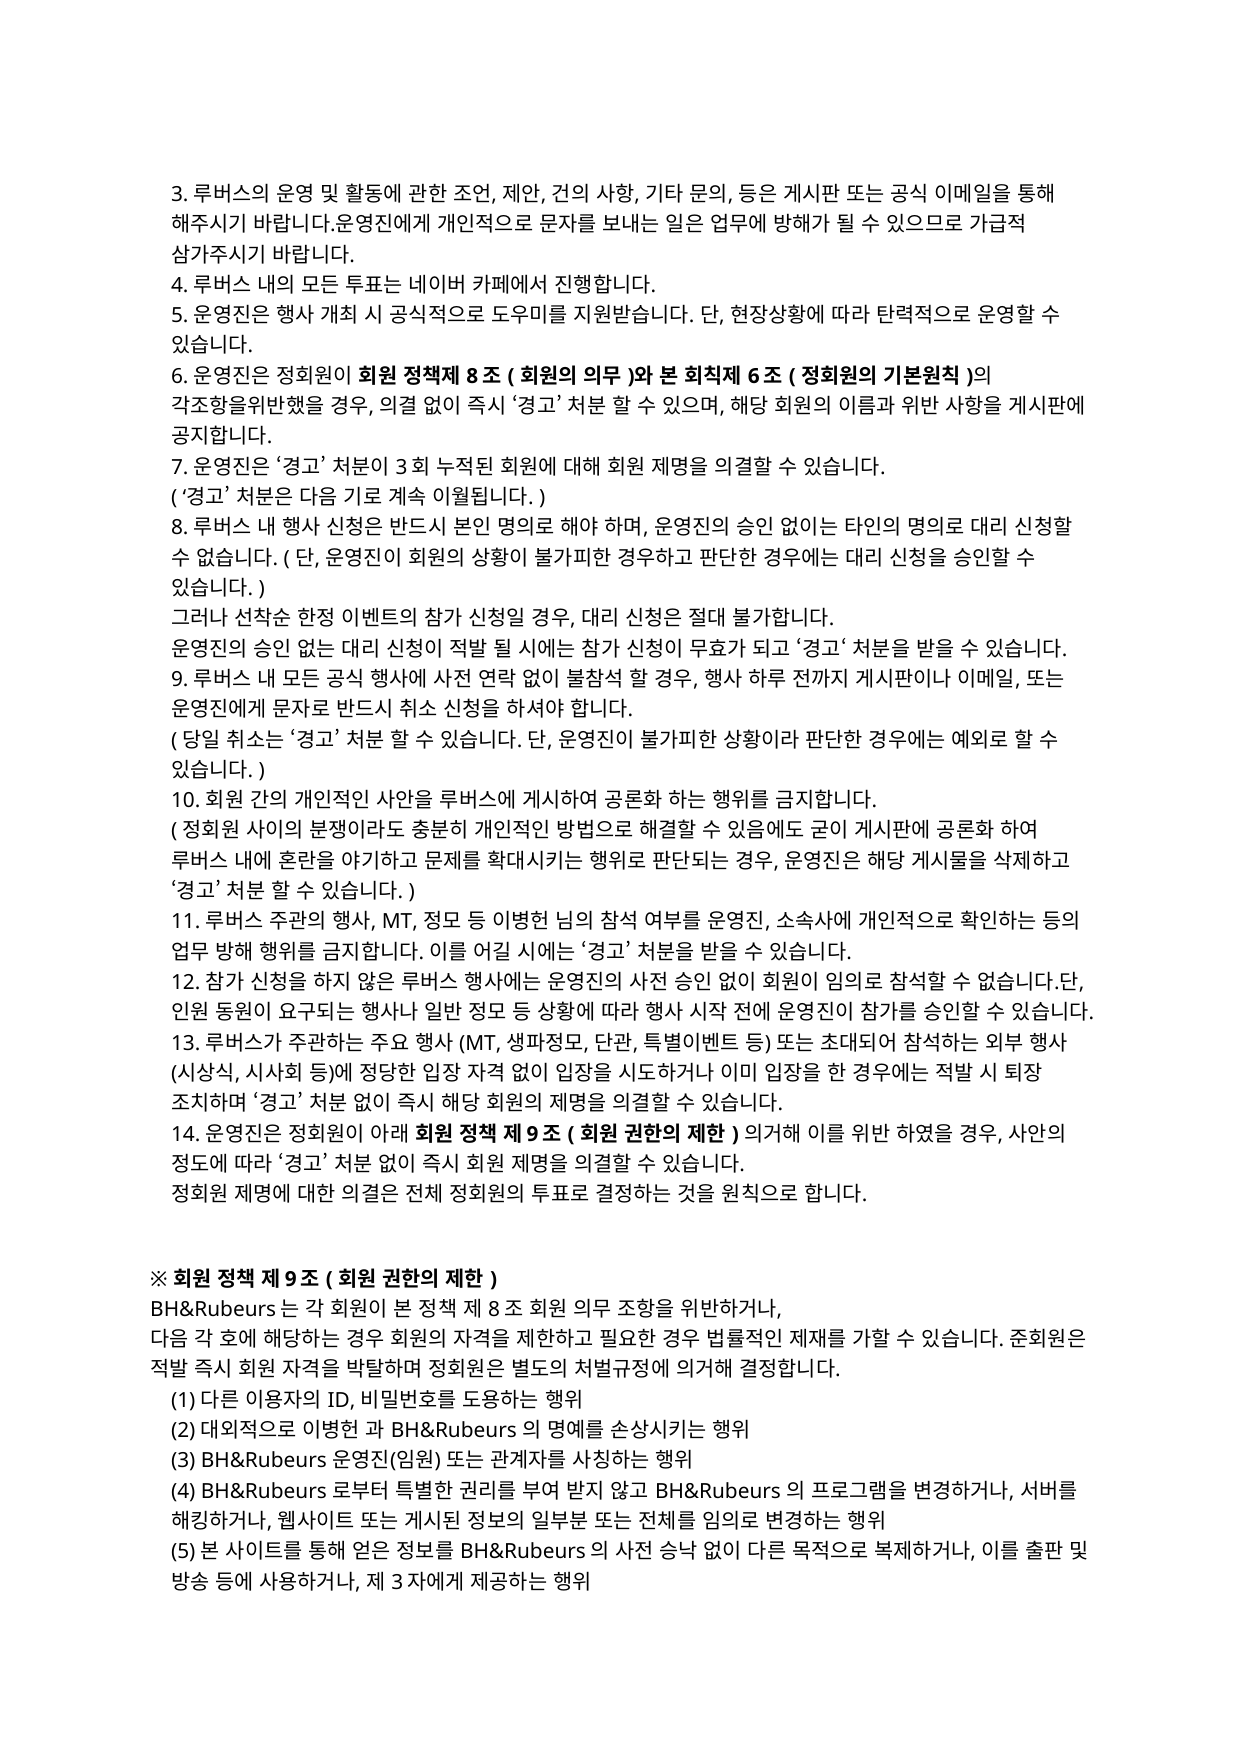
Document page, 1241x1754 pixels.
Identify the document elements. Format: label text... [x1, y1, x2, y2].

text 3. 루버스의 운영 및 활동에 관한 조언, 제안, 건의 사항, 기타 문의, 등은 게시판 또는 공식 이메일을 통해 해주시기 바랍니다.운영진에게 개인적으로 문자를 보내는 일은 업무에 방해가 될 수 있으므로 가급적 삼가주시기 바랍니다. [171, 177, 1090, 268]
text ( 정회원 사이의 분쟁이라도 충분히 개인적인 방법으로 해결할 수 있음에도 굳이 게시판에 공론화 하여 루버스 내에 혼란을 야기하고 문제를 확대시키는 행위로 판단되는 경우, 운영진은 해당 게시물을 삭제하고 ‘경고’ 처분 할 수 있습니다. ) [171, 814, 1090, 905]
text 4. 루버스 내의 모든 투표는 네이버 카페에서 진행합니다. [171, 268, 1090, 298]
text ( 당일 취소는 ‘경고’ 처분 할 수 있습니다. 단, 운영진이 불가피한 상황이라 판단한 경우에는 예외로 할 수 있습니다. ) [171, 723, 1090, 783]
text (3) BH&Rubeurs 운영진(임원) 또는 관계자를 사칭하는 행위 [171, 1444, 1090, 1474]
text 12. 참가 신청을 하지 않은 루버스 행사에는 운영진의 사전 승인 없이 회원이 임의로 참석할 수 없습니다.단, 인원 동원이 요구되는 행사나 일반 정모 등 상황에 따라 행사 시작 전에 운영진이 참가를 승인할 수 있습니다. [171, 965, 1090, 1026]
text BH&Rubeurs는 각 회원이 본 정책 제 8조 회원 의무 조항을 위반하거나, [150, 1292, 1090, 1322]
text 9. 루버스 내 모든 공식 행사에 사전 연락 없이 불참석 할 경우, 행사 하루 전까지 게시판이나 이메일, 또는 운영진에게 문자로 반드시 취소 신청을 하셔야 합니다. [171, 662, 1090, 723]
text (1) 다른 이용자의 ID, 비밀번호를 도용하는 행위 [171, 1383, 1090, 1413]
text (2) 대외적으로 이병헌 과 BH&Rubeurs 의 명예를 손상시키는 행위 [171, 1413, 1090, 1444]
text 정회원 제명에 대한 의결은 전체 정회원의 투표로 결정하는 것을 원칙으로 합니다. [171, 1177, 1090, 1208]
text 그러나 선착순 한정 이벤트의 참가 신청일 경우, 대리 신청은 절대 불가합니다. [171, 602, 1090, 632]
text (4) BH&Rubeurs 로부터 특별한 권리를 부여 받지 않고 BH&Rubeurs 의 프로그램을 변경하거나, 서버를 해킹하거나, 웹사이트 또는 게시된 정보의 일부분 또는 전체를 임의로 변경하는 행위 [171, 1474, 1090, 1534]
text 10. 회원 간의 개인적인 사안을 루버스에 게시하여 공론화 하는 행위를 금지합니다. [171, 783, 1090, 814]
text 13. 루버스가 주관하는 주요 행사 (MT, 생파정모, 단관, 특별이벤트 등) 또는 초대되어 참석하는 외부 행사 (시상식, 시사회 등)에 정당한 입장 자격 없이 입장을 시도하거나 이미 입장을 한 경우에는 적발 시 퇴장 조치하며 ‘경고’ 처분 없이 즉시 해당 회원의 제명을 의결할 수 있습니다. [171, 1026, 1090, 1117]
text ※ 회원 정책 제9조 ( 회원 권한의 제한 ) [150, 1262, 1090, 1292]
text 14. 운영진은 정회원이 아래 회원 정책 제9조 ( 회원 권한의 제한 ) 의거해 이를 위반 하였을 경우, 사안의 정도에 따라 ‘경고’ 처분 없이 즉시 회원 제명을 의결할 수 있습니다. [171, 1117, 1090, 1177]
text 운영진의 승인 없는 대리 신청이 적발 될 시에는 참가 신청이 무효가 되고 ‘경고‘ 처분을 받을 수 있습니다. [171, 632, 1090, 662]
text 7. 운영진은 ‘경고’ 처분이 3회 누적된 회원에 대해 회원 제명을 의결할 수 있습니다. [171, 450, 1090, 480]
text (5) 본 사이트를 통해 얻은 정보를 BH&Rubeurs의 사전 승낙 없이 다른 목적으로 복제하거나, 이를 출판 및 방송 등에 사용하거나, 제 3자에게 제공하는 행위 [171, 1534, 1090, 1595]
text 8. 루버스 내 행사 신청은 반드시 본인 명의로 해야 하며, 운영진의 승인 없이는 타인의 명의로 대리 신청할 수 없습니다. ( 단, 운영진이 회원의 상황이 불가피한 경우하고 판단한 경우에는 대리 신청을 승인할 수 있습니다. ) [171, 511, 1090, 602]
text 6. 운영진은 정회원이 회원 정책제 8조 ( 회원의 의무 )와 본 회칙제 6조 ( 정회원의 기본원칙 )의 각조항을위반했을 경우, 의결 없이 즉시 ‘경고’ 처분 할 수 있으며, 해당 회원의 이름과 위반 사항을 게시판에 공지합니다. [171, 359, 1090, 450]
text 5. 운영진은 행사 개최 시 공식적으로 도우미를 지원받습니다. 단, 현장상황에 따라 탄력적으로 운영할 수 있습니다. [171, 298, 1090, 359]
text ( ‘경고’ 처분은 다음 기로 계속 이월됩니다. ) [171, 480, 1090, 511]
text 다음 각 호에 해당하는 경우 회원의 자격을 제한하고 필요한 경우 법률적인 제재를 가할 수 있습니다. 준회원은 적발 즉시 회원 자격을 박탈하며 정회원은 별도의 처벌규정에 의거해 결정합니다. [150, 1322, 1090, 1383]
text 11. 루버스 주관의 행사, MT, 정모 등 이병헌 님의 참석 여부를 운영진, 소속사에 개인적으로 확인하는 등의 업무 방해 행위를 금지합니다. 이를 어길 시에는 ‘경고’ 처분을 받을 수 있습니다. [171, 905, 1090, 965]
